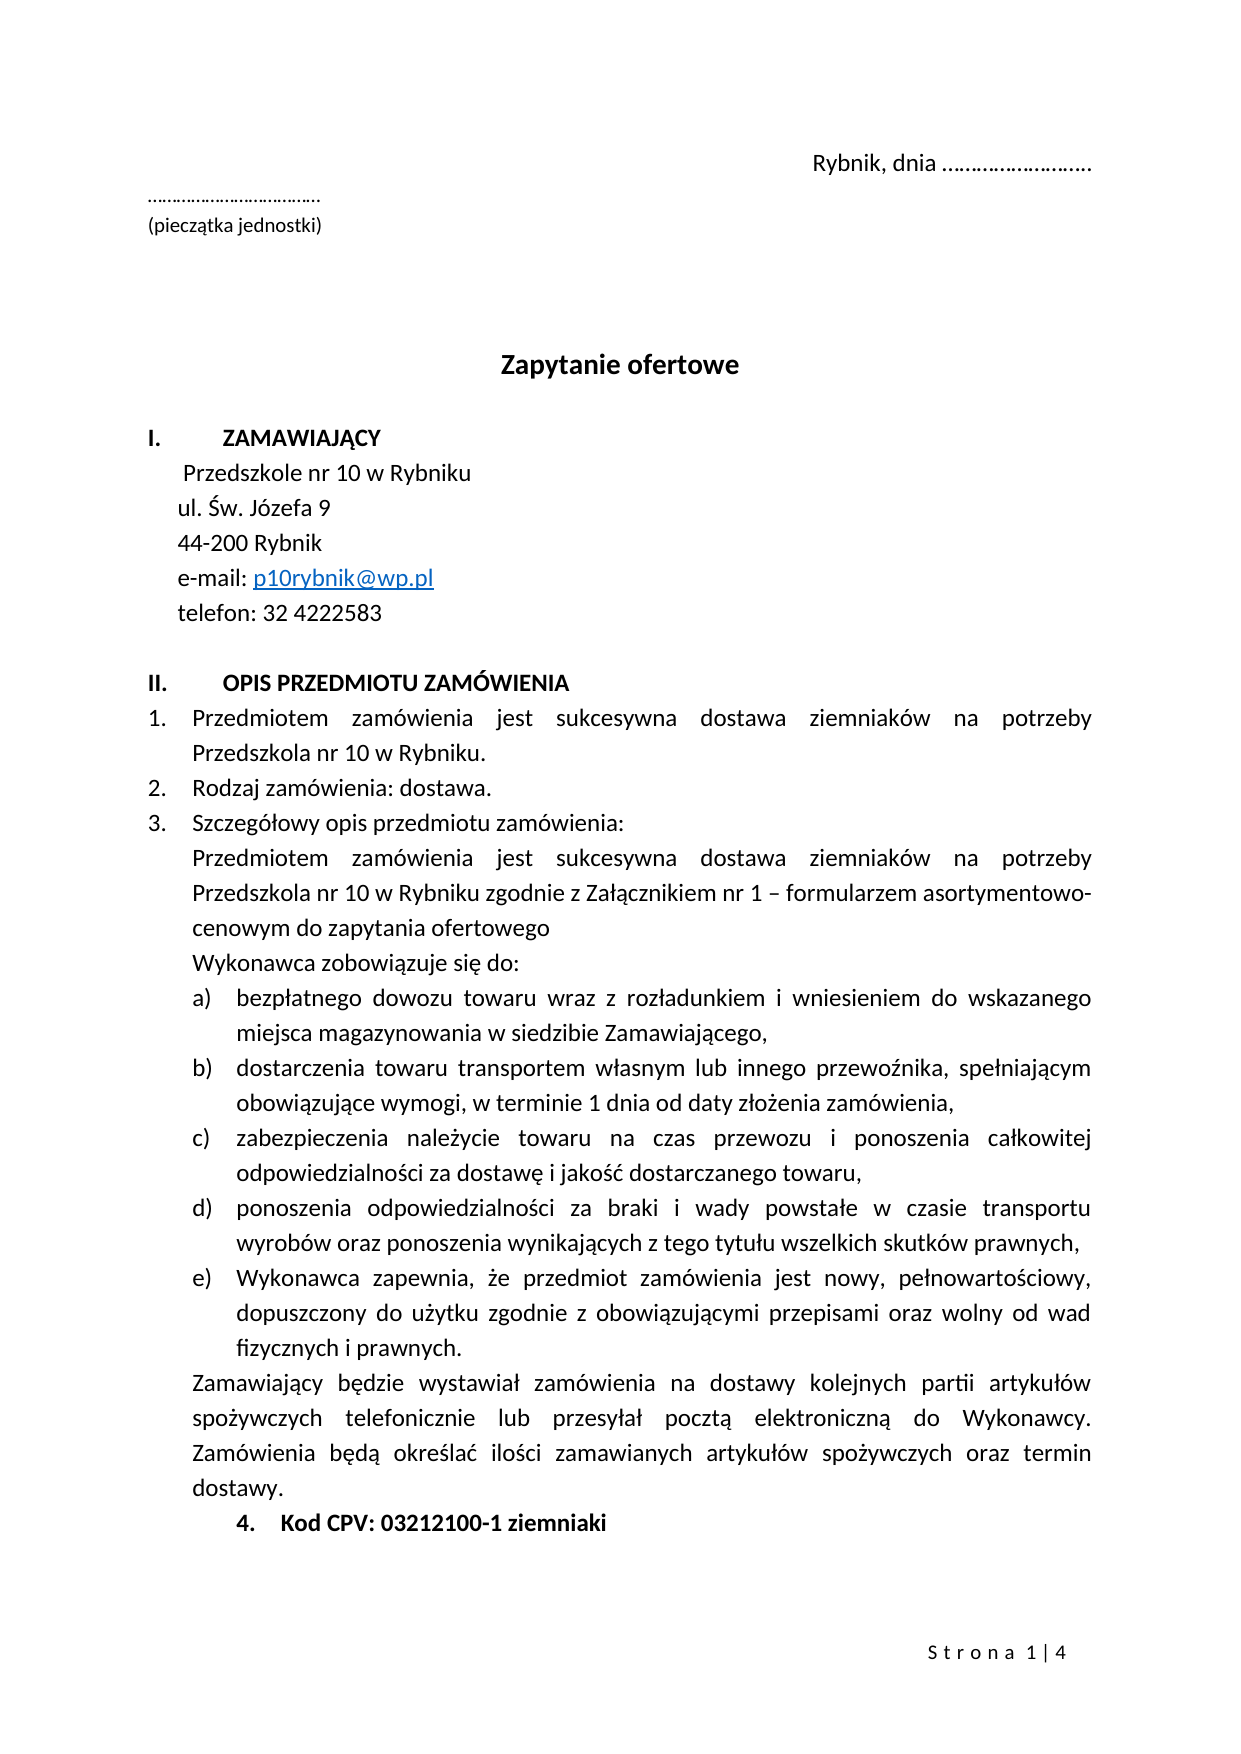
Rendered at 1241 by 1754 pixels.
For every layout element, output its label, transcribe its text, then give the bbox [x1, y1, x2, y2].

text ……………………………… [148, 183, 1093, 208]
list Szczegółowy opis przedmiotu zamówienia: [148, 807, 1093, 837]
list Kod CPV: 03212100-1 ziemniaki [236, 1507, 1093, 1537]
text (pieczątka jednostki) [148, 212, 1093, 237]
text ul. Św. Józefa 9 [177, 492, 1093, 522]
text Zamawiający będzie wystawiał zamówienia na dostawy kolejnych partii artykułów spożywczych telefonicznie lub przesyłał pocztą elektroniczną do Wykonawcy. Zamówienia będą określać ilości zamawianych artykułów spożywczych oraz termin dostawy. [192, 1367, 1093, 1502]
text Przedszkole nr 10 w Rybniku [177, 457, 1093, 487]
list Rodzaj zamówienia: dostawa. [148, 772, 1093, 802]
text Wykonawca zobowiązuje się do: [192, 947, 1093, 977]
list Przedmiotem zamówienia jest sukcesywna dostawa ziemniaków na potrzeby Przedszkola nr 10 w Rybniku. [148, 702, 1093, 767]
list zabezpieczenia należycie towaru na czas przewozu i ponoszenia całkowitej odpowiedzialności za dostawę i jakość dostarczanego towaru, [192, 1122, 1093, 1187]
list ponoszenia odpowiedzialności za braki i wady powstałe w czasie transportu wyrobów oraz ponoszenia wynikających z tego tytułu wszelkich skutków prawnych, [192, 1192, 1093, 1257]
text 44-200 Rybnik [177, 527, 1093, 557]
list dostarczenia towaru transportem własnym lub innego przewoźnika, spełniającym obowiązujące wymogi, w terminie 1 dnia od daty złożenia zamówienia, [192, 1052, 1093, 1117]
text Przedmiotem zamówienia jest sukcesywna dostawa ziemniaków na potrzeby Przedszkola nr 10 w Rybniku zgodnie z Załącznikiem nr 1 – formularzem asortymentowo-cenowym do zapytania ofertowego [192, 842, 1093, 942]
text e-mail: p10rybnik@wp.pl [177, 562, 1093, 592]
text telefon: 32 4222583 [177, 597, 1093, 627]
text Rybnik, dnia …………………….. [148, 148, 1093, 178]
list Wykonawca zapewnia, że przedmiot zamówienia jest nowy, pełnowartościowy, dopuszczony do użytku zgodnie z obowiązującymi przepisami oraz wolny od wad fizycznych i prawnych. [192, 1262, 1093, 1362]
list OPIS PRZEDMIOTU ZAMÓWIENIA [148, 667, 1093, 697]
list ZAMAWIAJĄCY [148, 422, 1093, 452]
list bezpłatnego dowozu towaru wraz z rozładunkiem i wniesieniem do wskazanego miejsca magazynowania w siedzibie Zamawiającego, [192, 982, 1093, 1047]
text Zapytanie ofertowe [148, 346, 1093, 382]
